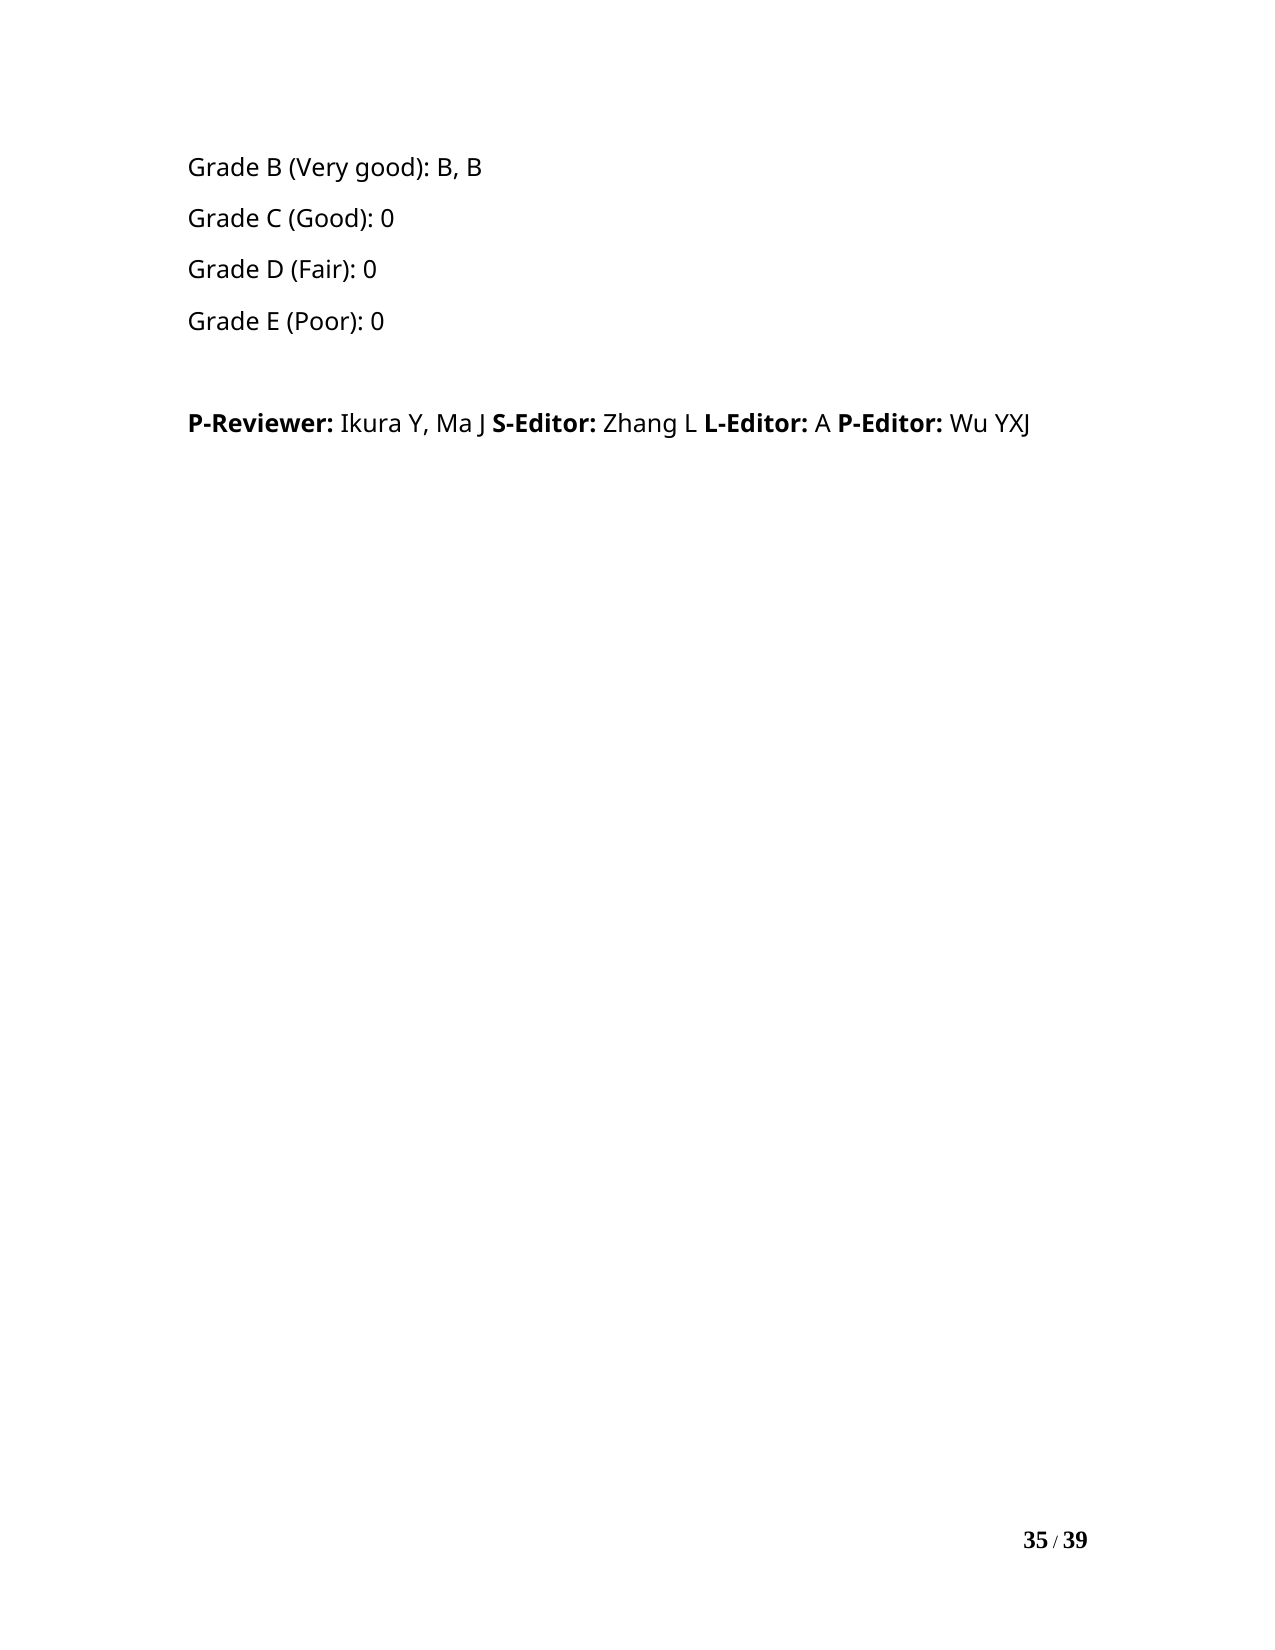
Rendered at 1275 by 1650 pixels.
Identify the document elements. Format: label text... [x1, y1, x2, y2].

text Grade B (Very good): B, B [187, 150, 1087, 184]
text Grade C (Good): 0 [187, 201, 1087, 235]
text P-Reviewer: Ikura Y, Ma J S-Editor: Zhang L L-Editor: A P-Editor: Wu YXJ [187, 405, 1087, 439]
text Grade E (Poor): 0 [187, 303, 1087, 337]
text Grade D (Fair): 0 [187, 252, 1087, 286]
